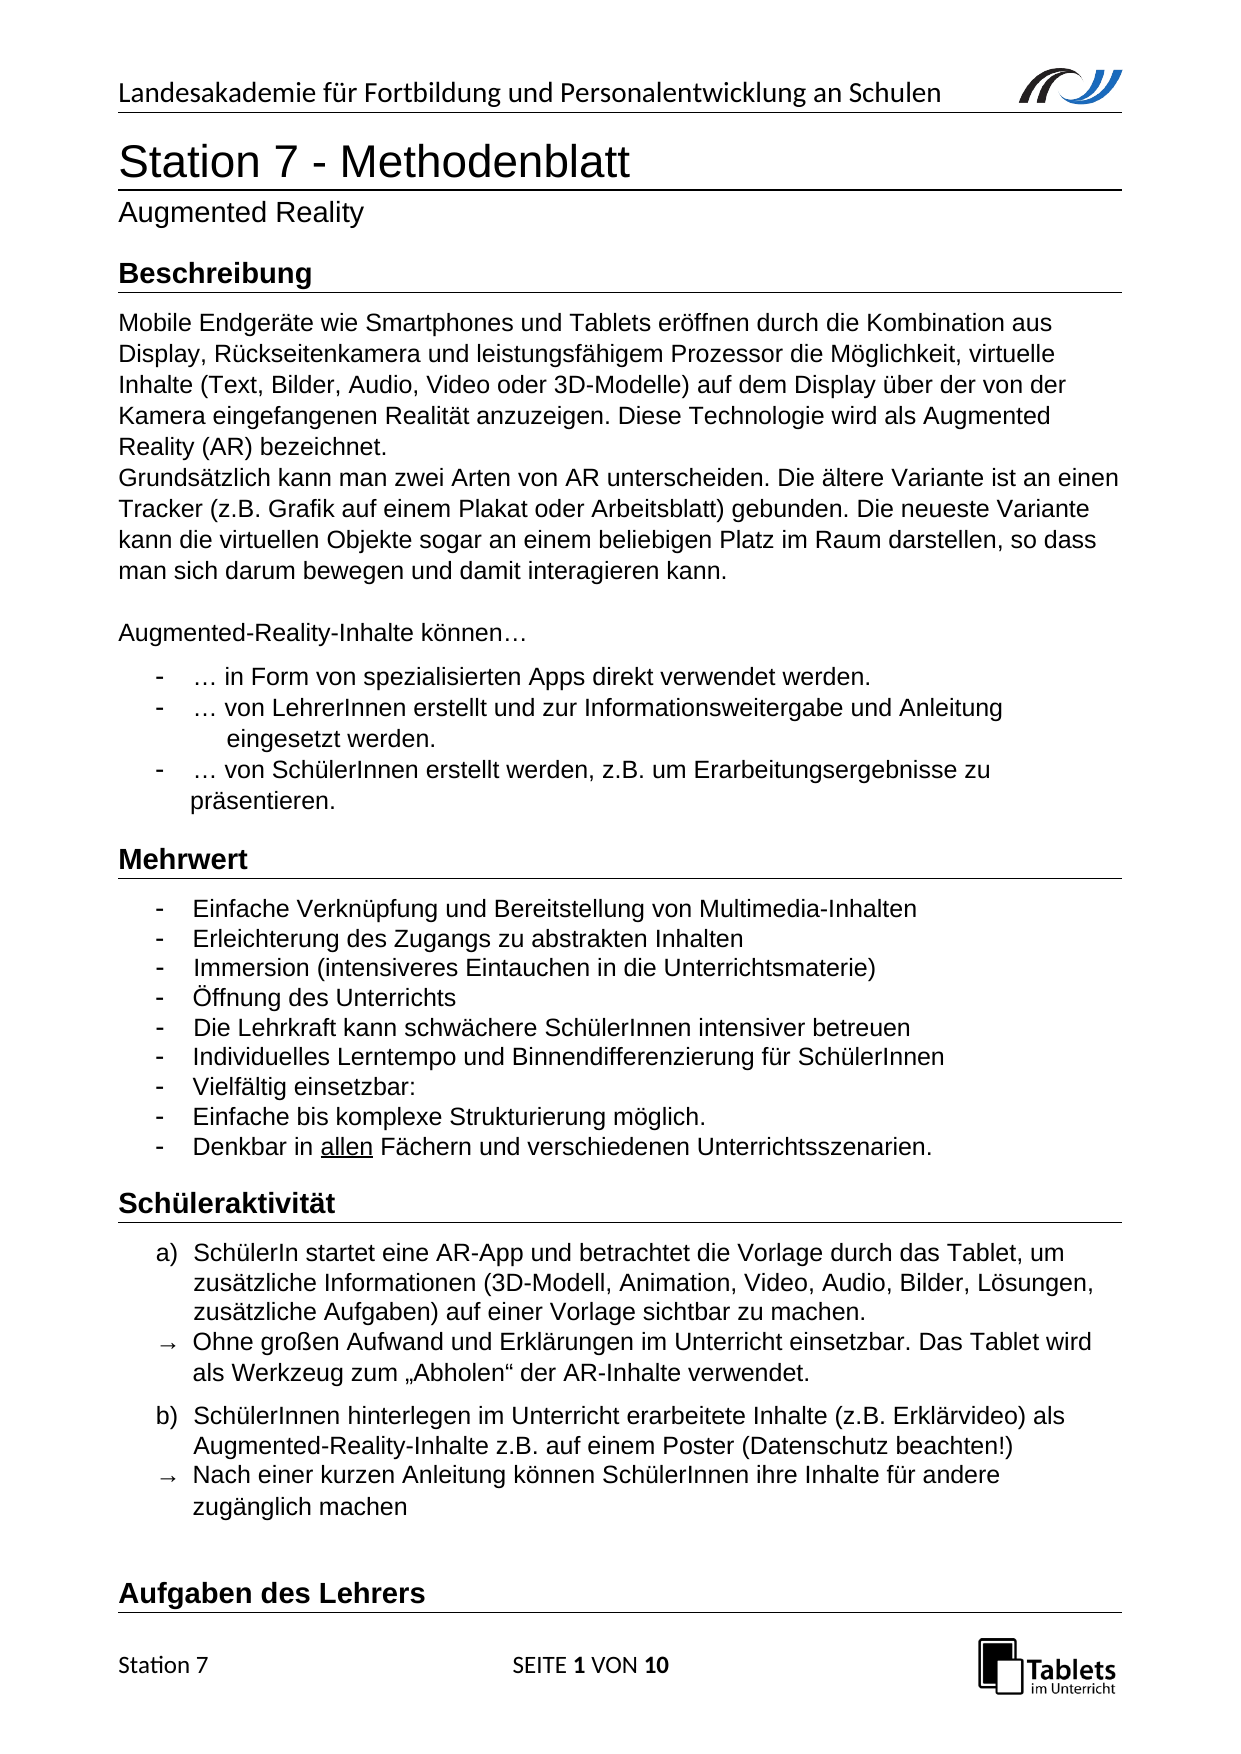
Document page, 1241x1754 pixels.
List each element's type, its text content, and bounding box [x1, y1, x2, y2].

list Einfache bis komplexe Strukturierung möglich. [155, 1102, 1122, 1131]
text eingesetzt werden. [192, 724, 1122, 753]
list … von SchülerInnen erstellt werden, z.B. um Erarbeitungsergebnisse zu [155, 755, 1122, 784]
picture [978, 1638, 1122, 1697]
list Erleichterung des Zugangs zu abstrakten Inhalten [155, 924, 1122, 952]
text Aufgaben des Lehrers [118, 1576, 1122, 1612]
text Augmented Reality [118, 195, 1122, 228]
list Vielfältig einsetzbar: [155, 1072, 1122, 1101]
list Individuelles Lerntempo und Binnendifferenzierung für SchülerInnen [155, 1042, 1122, 1071]
text präsentieren. [155, 786, 1122, 815]
list … von LehrerInnen erstellt und zur Informationsweitergabe und Anleitung [155, 693, 1122, 722]
text → Ohne großen Aufwand und Erklärungen im Unterricht einsetzbar. Das Tablet wird als Werkzeug zum „Abholen“ der AR-Inhalte verwendet. [155, 1327, 1122, 1386]
text Grundsätzlich kann man zwei Arten von AR unterscheiden. Die ältere Variante ist an einen Tracker (z.B. Grafik auf einem Plakat oder Arbeitsblatt) gebunden. Die neueste Variante kann die virtuellen Objekte sogar an einem beliebigen Platz im Raum darstellen, so dass man sich darum bewegen und damit interagieren kann. [118, 463, 1122, 585]
picture [1017, 66, 1124, 106]
text Station 7 - Methodenblatt [118, 135, 1122, 189]
list … in Form von spezialisierten Apps direkt verwendet werden. [155, 662, 1122, 691]
text Schüleraktivität [118, 1186, 1122, 1222]
list Die Lehrkraft kann schwächere SchülerInnen intensiver betreuen [156, 1013, 1122, 1042]
text Augmented-Reality-Inhalte können… [118, 618, 1122, 647]
list Denkbar in allen Fächern und verschiedenen Unterrichtsszenarien. [155, 1131, 1122, 1160]
text Mehrwert [118, 842, 1122, 878]
list Immersion (intensiveres Eintauchen in die Unterrichtsmaterie) [156, 953, 1122, 982]
list Einfache Verknüpfung und Bereitstellung von Multimedia-Inhalten [155, 894, 1122, 923]
list Öffnung des Unterrichts [155, 983, 1122, 1012]
text → Nach einer kurzen Anleitung können SchülerInnen ihre Inhalte für andere zugänglich machen [155, 1460, 1122, 1520]
text Beschreibung [118, 256, 1122, 292]
list SchülerInnen hinterlegen im Unterricht erarbeitete Inhalte (z.B. Erklärvideo) als Augmented-Reality-Inhalte z.B. auf einem Poster (Datenschutz beachten!) [156, 1401, 1122, 1459]
text Mobile Endgeräte wie Smartphones und Tablets eröffnen durch die Kombination aus Display, Rückseitenkamera und leistungsfähigem Prozessor die Möglichkeit, virtuelle Inhalte (Text, Bilder, Audio, Video oder 3D-Modelle) auf dem Display über der von der Kamera eingefangenen Realität anzuzeigen. Diese Technologie wird als Augmented Reality (AR) bezeichnet. [118, 308, 1122, 461]
list SchülerIn startet eine AR-App und betrachtet die Vorlage durch das Tablet, um zusätzliche Informationen (3D-Modell, Animation, Video, Audio, Bilder, Lösungen, zusätzliche Aufgaben) auf einer Vorlage sichtbar zu machen. [156, 1238, 1122, 1326]
